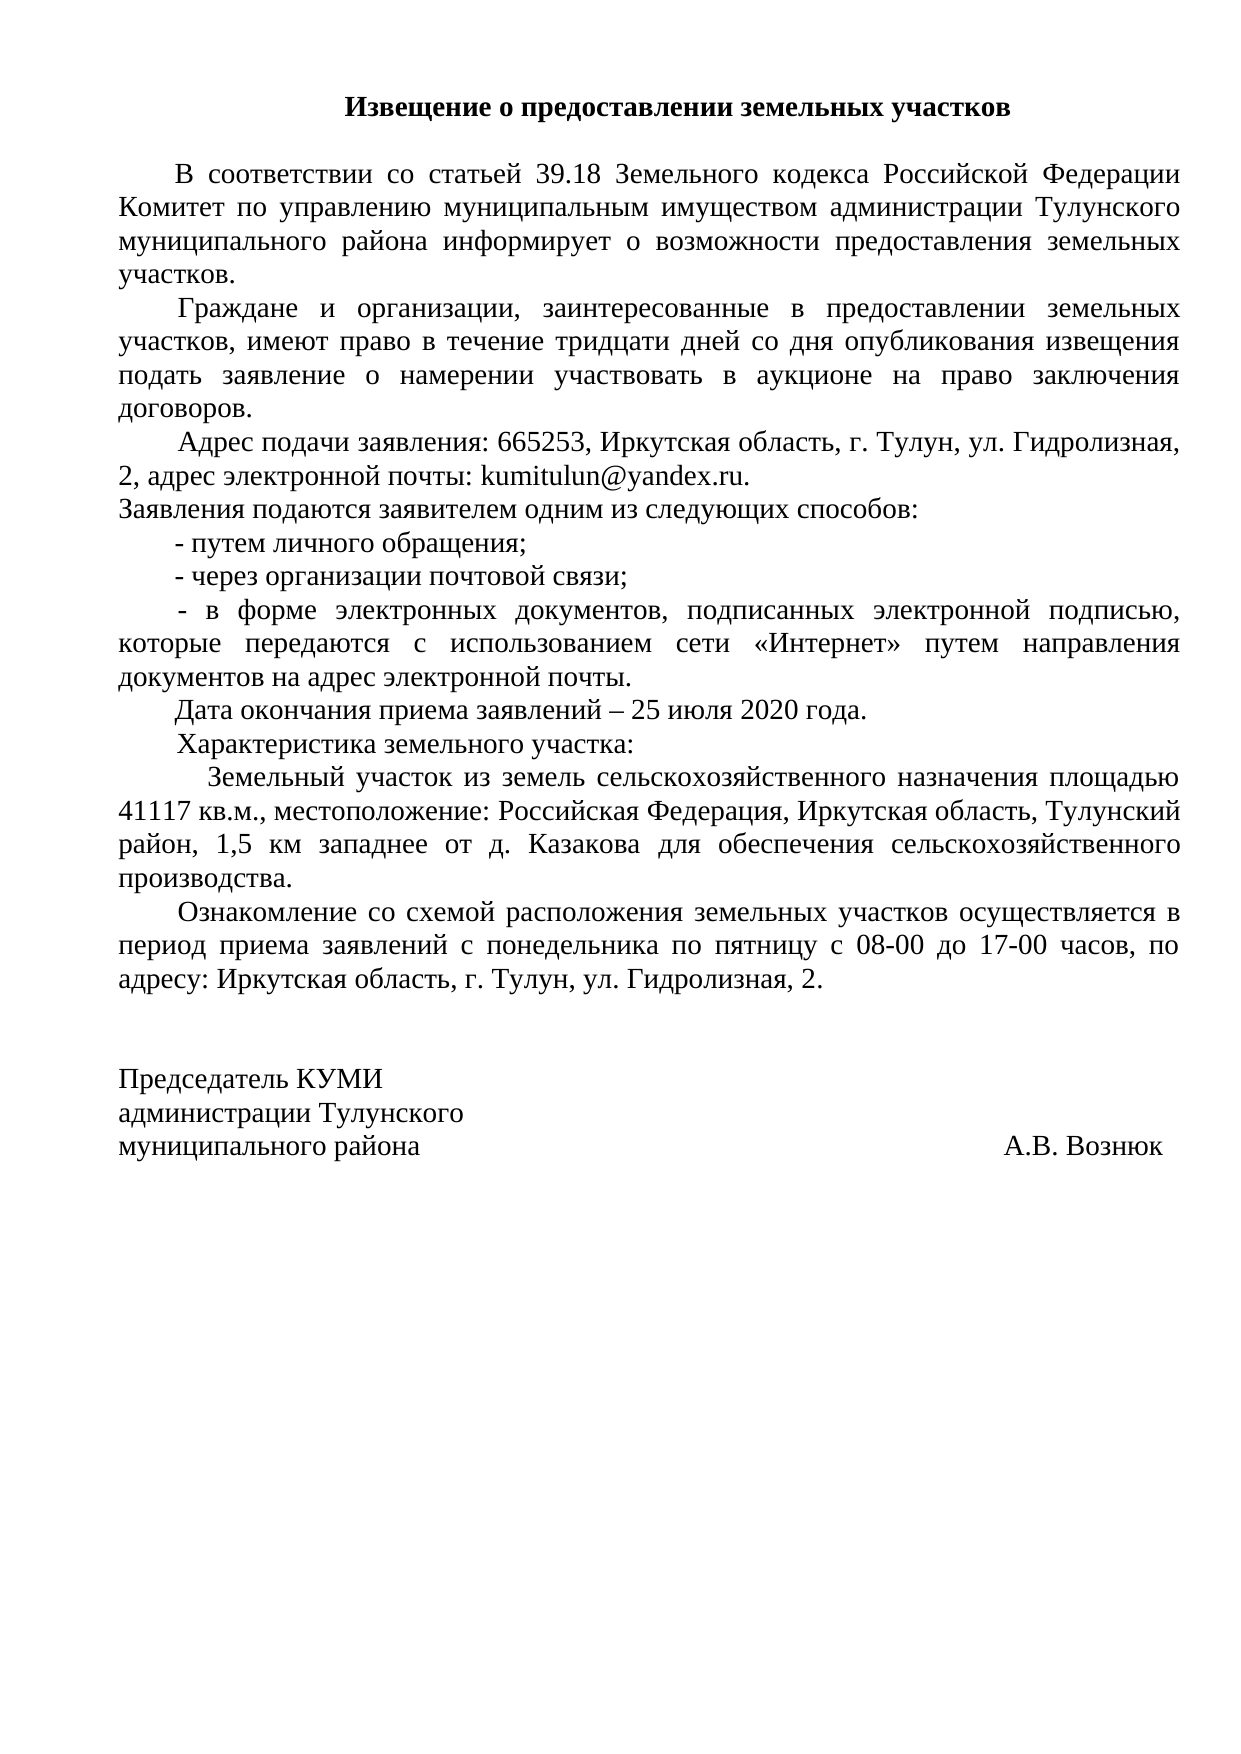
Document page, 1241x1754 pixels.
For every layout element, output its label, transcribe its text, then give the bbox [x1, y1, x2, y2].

text Земельный участок из земель сельскохозяйственного назначения площадью 41117 кв.м., местоположение: Российская Федерация, Иркутская область, Тулунский район, 1,5 км западнее от д. Казакова для обеспечения сельскохозяйственного производства. [118, 759, 1181, 894]
text Адрес подачи заявления: 665253, Иркутская область, г. Тулун, ул. Гидролизная, 2, адрес электронной почты: kumitulun@yandex.ru. [118, 424, 1181, 491]
text Граждане и организации, заинтересованные в предоставлении земельных участков, имеют право в течение тридцати дней со дня опубликования извещения подать заявление о намерении участвовать в аукционе на право заключения договоров. [118, 290, 1181, 424]
text Председатель КУМИ [118, 1061, 1181, 1095]
text администрации Тулунского [118, 1095, 1181, 1128]
text - в форме электронных документов, подписанных электронной подписью, которые передаются с использованием сети «Интернет» путем направления документов на адрес электронной почты. [118, 592, 1181, 692]
text Ознакомление со схемой расположения земельных участков осуществляется в период приема заявлений с понедельника по пятницу с 08-00 до 17-00 часов, по адресу: Иркутская область, г. Тулун, ул. Гидролизная, 2. [118, 894, 1181, 994]
text - через организации почтовой связи; [118, 558, 1181, 592]
text Характеристика земельного участка: [118, 726, 1181, 759]
text В соответствии со статьей 39.18 Земельного кодекса Российской Федерации Комитет по управлению муниципальным имуществом администрации Тулунского муниципального района информирует о возможности предоставления земельных участков. [118, 156, 1181, 290]
text муниципального района А.В. Вознюк [118, 1128, 1181, 1162]
text Заявления подаются заявителем одним из следующих способов: [118, 491, 1181, 525]
text Извещение о предоставлении земельных участков [118, 89, 1181, 122]
text Дата окончания приема заявлений – 25 июля 2020 года. [118, 692, 1181, 726]
text - путем личного обращения; [118, 525, 1181, 558]
